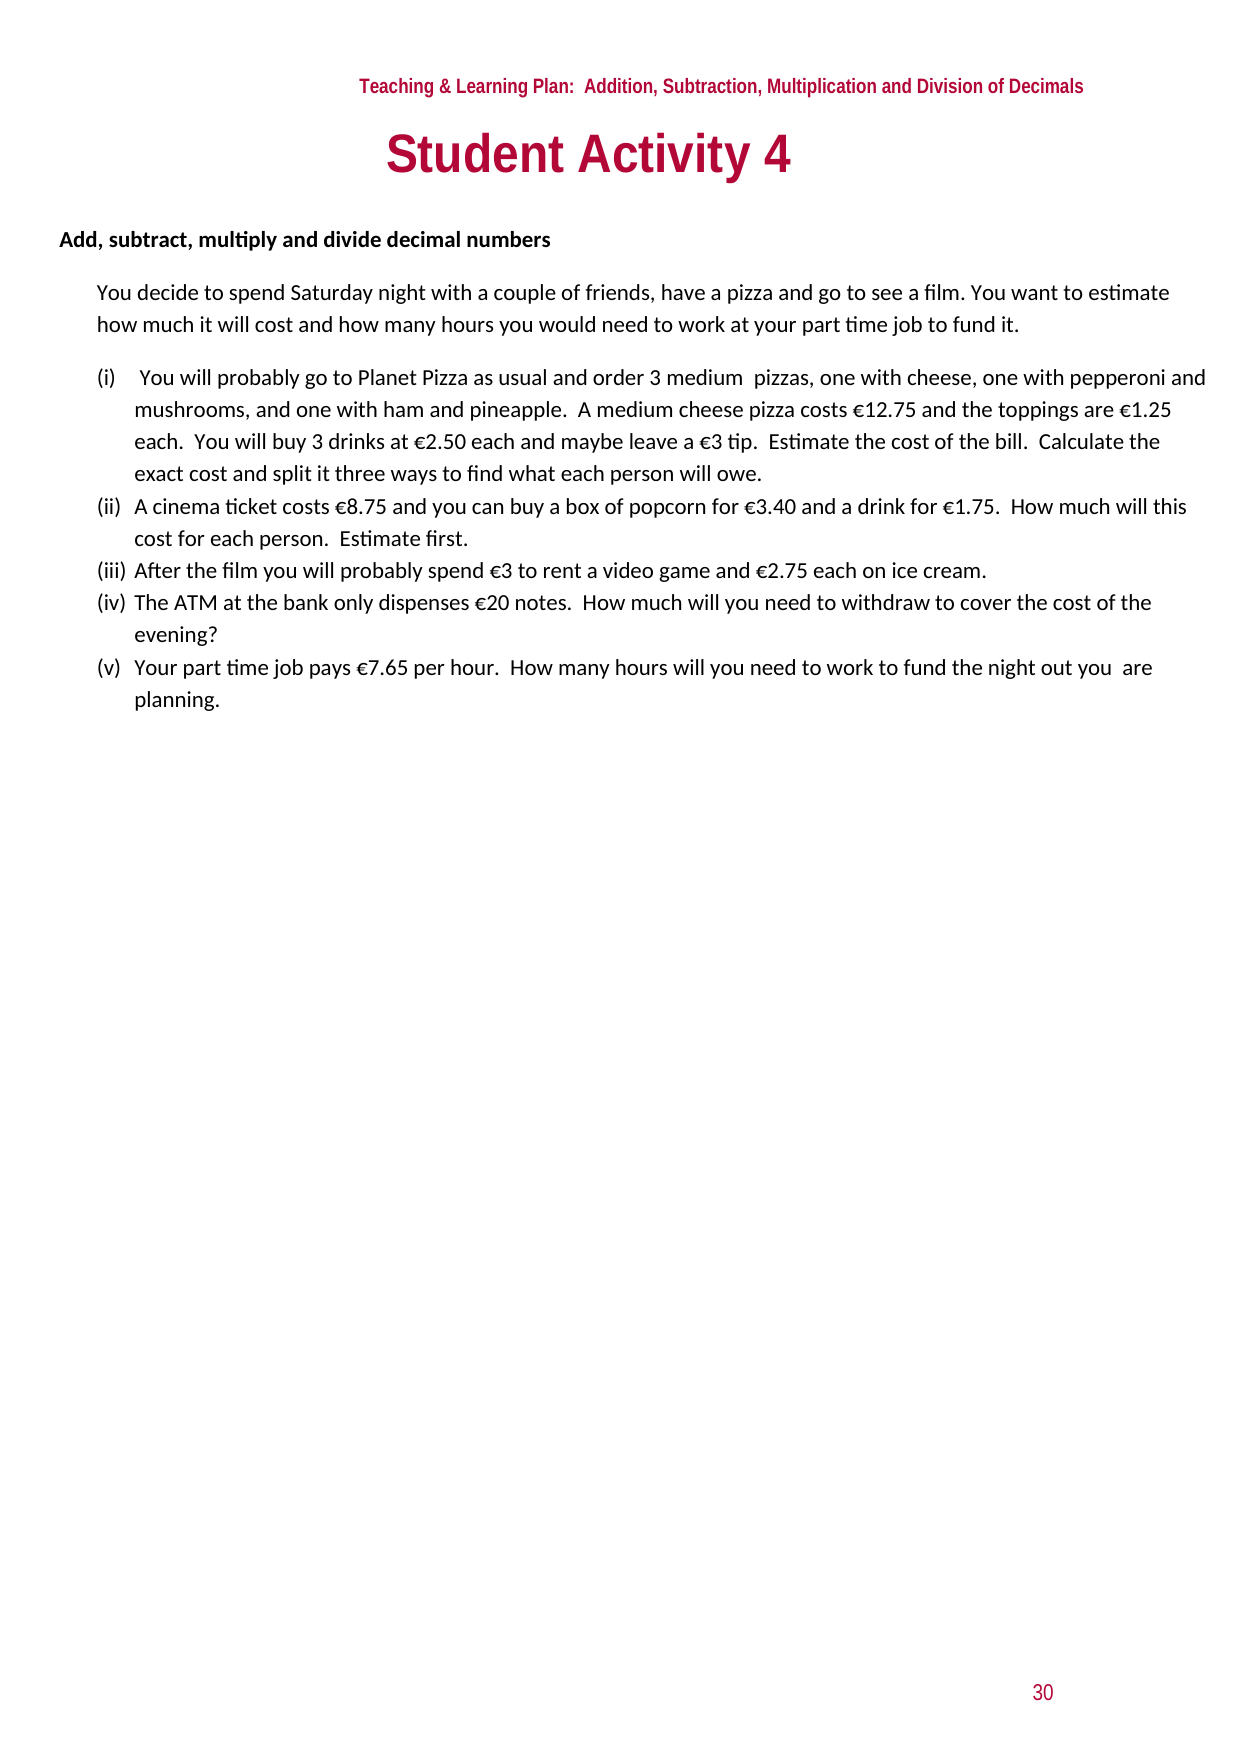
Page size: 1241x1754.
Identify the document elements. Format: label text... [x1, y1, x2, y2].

list You will probably go to Planet Pizza as usual and order 3 medium pizzas, one with cheese, one with pepperoni and mushrooms, and one with ham and pineapple. A medium cheese pizza costs €12.75 and the toppings are €1.25 each. You will buy 3 drinks at €2.50 each and maybe leave a €3 tip. Estimate the cost of the bill. Calculate the exact cost and split it three ways to find what each person will owe. [97, 363, 1211, 488]
text You decide to spend Saturday night with a couple of friends, have a pizza and go to see a film. You want to estimate how much it will cost and how many hours you would need to work at your part time job to fund it. [97, 278, 1211, 338]
list The ATM at the bank only dispenses €20 notes. How much will you need to withdraw to cover the cost of the evening? [97, 588, 1211, 648]
text Add, subtract, multiply and divide decimal numbers [59, 225, 1211, 253]
list After the film you will probably spend €3 to rent a video game and €2.75 each on ice cream. [97, 556, 1211, 584]
list A cinema ticket costs €8.75 and you can buy a box of popcorn for €3.40 and a drink for €1.75. How much will this cost for each person. Estimate first. [97, 492, 1211, 552]
list Your part time job pays €7.65 per hour. How many hours will you need to work to fund the night out you are planning. [97, 653, 1211, 713]
